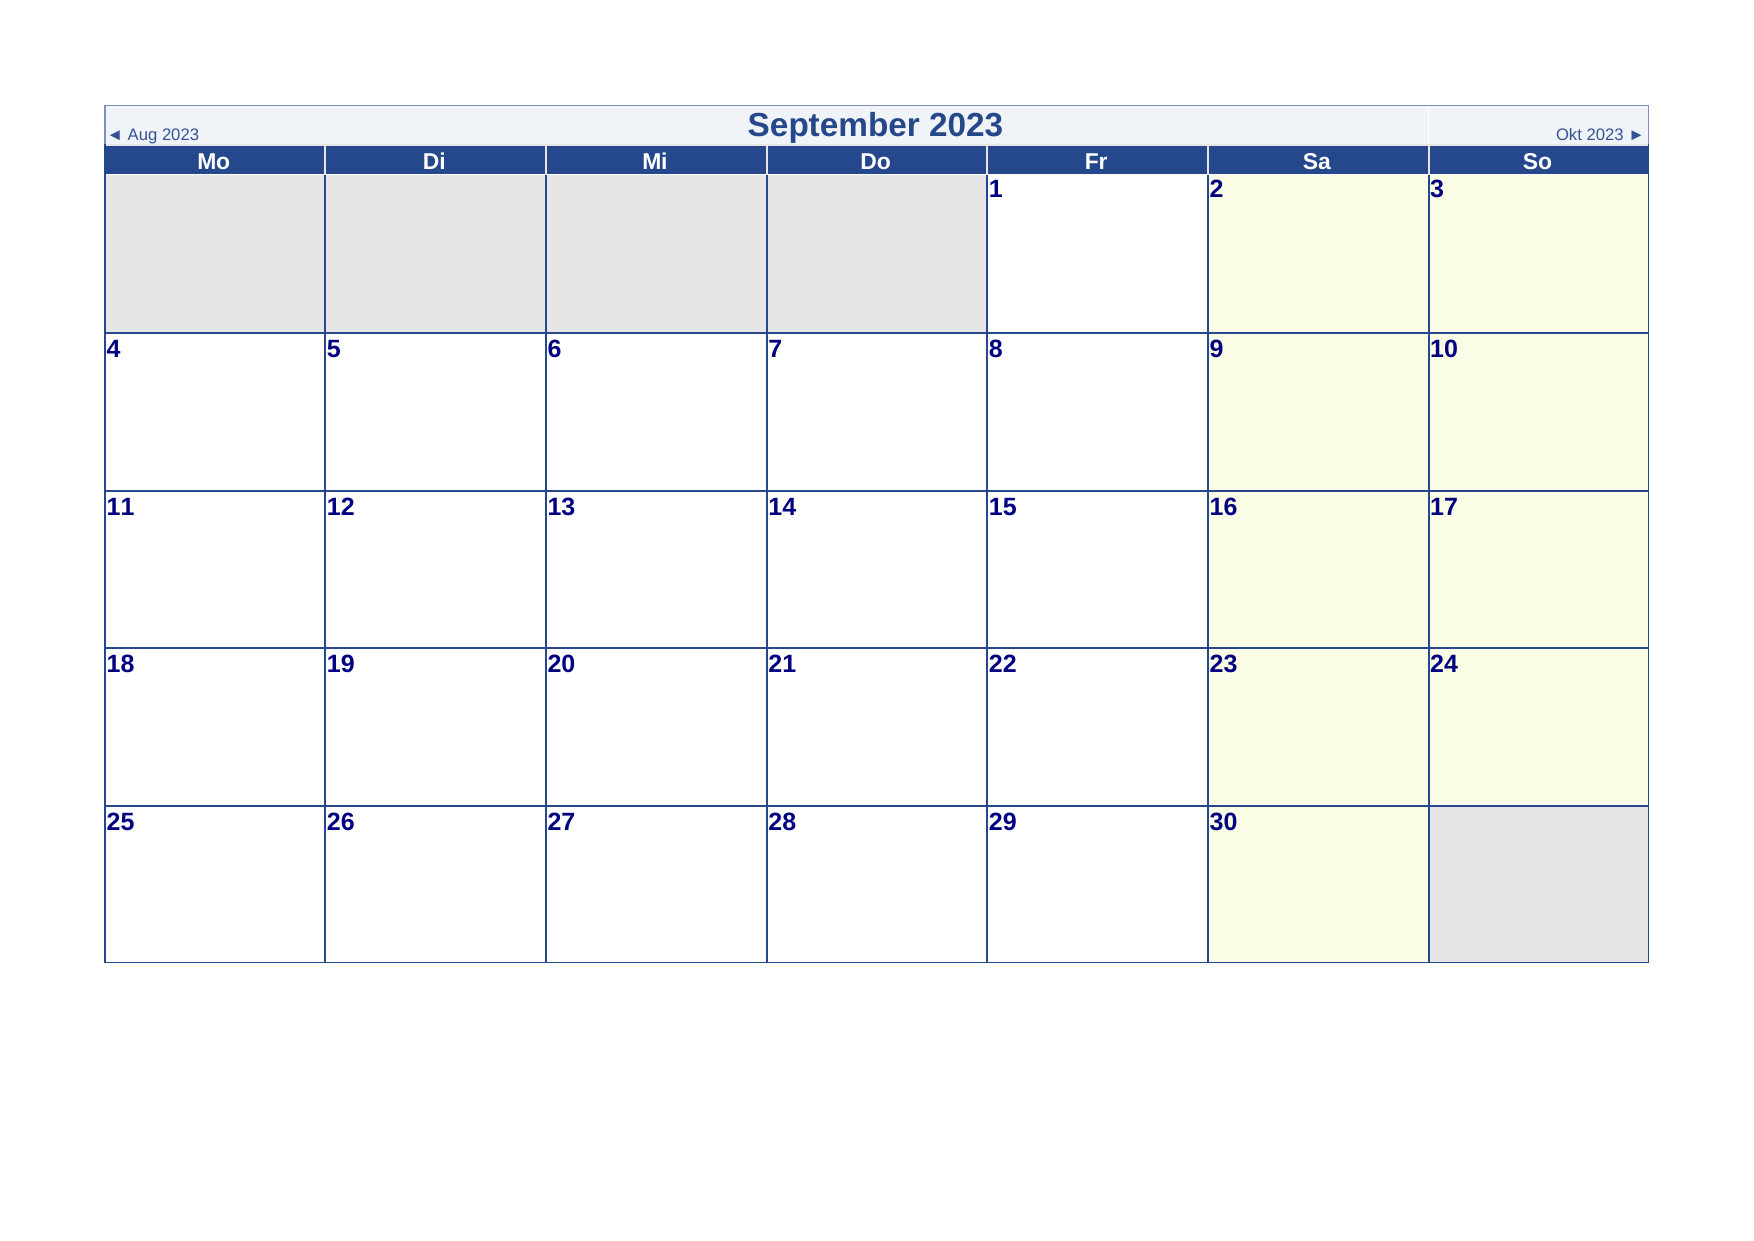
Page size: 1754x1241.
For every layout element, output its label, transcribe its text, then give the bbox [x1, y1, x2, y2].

table_cell 9 [1209, 334, 1428, 489]
table_cell 19 [326, 649, 545, 804]
table_cell 4 [106, 334, 324, 489]
table_cell [326, 175, 545, 332]
table_cell 30 [1209, 807, 1428, 962]
table_cell 13 [547, 492, 766, 647]
table_cell 16 [1209, 492, 1428, 647]
table_cell So [1430, 146, 1648, 174]
table_header September 2023 [325, 106, 1428, 144]
table_cell 12 [326, 492, 545, 647]
table_cell [547, 175, 766, 332]
table_cell [1430, 807, 1648, 962]
table_cell 6 [547, 334, 766, 489]
table_cell 15 [988, 492, 1207, 647]
table_cell 17 [1430, 492, 1648, 647]
table_cell 24 [1430, 649, 1648, 804]
table_cell 20 [547, 649, 766, 804]
table_cell 2 [1209, 175, 1428, 332]
table_cell [768, 175, 986, 332]
table_cell 22 [988, 649, 1207, 804]
table_cell 21 [768, 649, 986, 804]
table_cell 28 [768, 807, 986, 962]
table_cell 14 [768, 492, 986, 647]
table_cell 1 [988, 175, 1207, 332]
table_cell 27 [547, 807, 766, 962]
table_cell Di [326, 146, 545, 174]
table_cell Do [768, 146, 986, 174]
table_header ◄ Aug 2023 [106, 106, 325, 144]
table_cell Mi [547, 146, 766, 174]
table_cell Sa [1209, 146, 1428, 174]
table_cell 29 [988, 807, 1207, 962]
table_cell Mo [106, 146, 324, 174]
table_cell 8 [988, 334, 1207, 489]
table_cell 11 [106, 492, 324, 647]
table_cell 7 [768, 334, 986, 489]
table_cell 3 [1430, 175, 1648, 332]
table_cell 26 [326, 807, 545, 962]
table_cell 18 [106, 649, 324, 804]
table_cell 23 [1209, 649, 1428, 804]
table_cell 10 [1430, 334, 1648, 489]
table_cell Fr [988, 146, 1207, 174]
table_cell [106, 175, 324, 332]
table_cell 5 [326, 334, 545, 489]
table_cell 25 [106, 807, 324, 962]
table_header Okt 2023 ► [1429, 106, 1648, 144]
